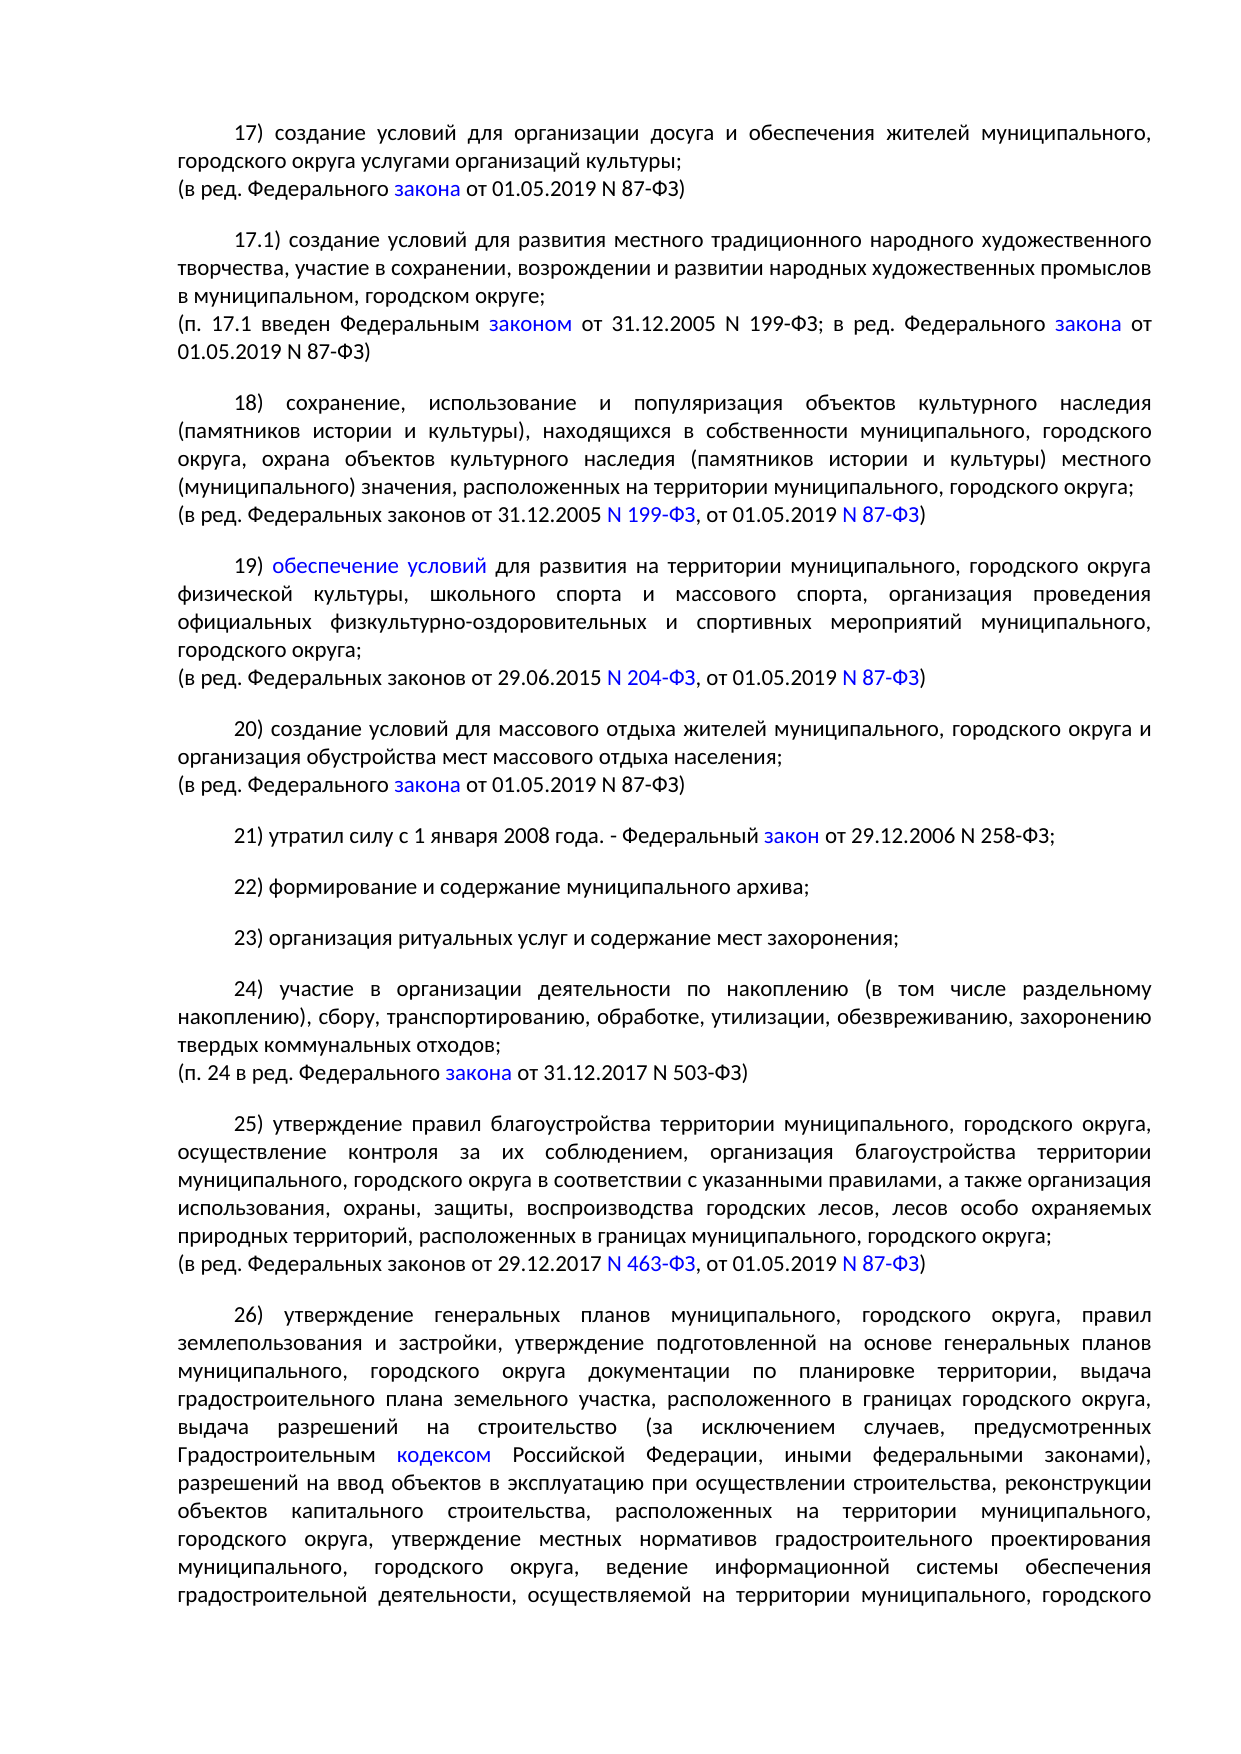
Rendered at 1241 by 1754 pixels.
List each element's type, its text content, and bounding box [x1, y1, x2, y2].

text 21) утратил силу с 1 января 2008 года. - Федеральный закон от 29.12.2006 N 258-ФЗ; [177, 821, 1152, 849]
text (п. 24 в ред. Федерального закона от 31.12.2017 N 503-ФЗ) [177, 1058, 1152, 1086]
text 18) сохранение, использование и популяризация объектов культурного наследия (памятников истории и культуры), находящихся в собственности муниципального, городского округа, охрана объектов культурного наследия (памятников истории и культуры) местного (муниципального) значения, расположенных на территории муниципального, городского округа; [177, 388, 1152, 500]
text 24) участие в организации деятельности по накоплению (в том числе раздельному накоплению), сбору, транспортированию, обработке, утилизации, обезвреживанию, захоронению твердых коммунальных отходов; [177, 974, 1152, 1058]
text (п. 17.1 введен Федеральным законом от 31.12.2005 N 199-ФЗ; в ред. Федерального закона от 01.05.2019 N 87-ФЗ) [177, 309, 1152, 365]
text 22) формирование и содержание муниципального архива; [177, 872, 1152, 900]
text 19) обеспечение условий для развития на территории муниципального, городского округа физической культуры, школьного спорта и массового спорта, организация проведения официальных физкультурно-оздоровительных и спортивных мероприятий муниципального, городского округа; [177, 551, 1152, 663]
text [177, 1300, 1152, 1608]
text (в ред. Федерального закона от 01.05.2019 N 87-ФЗ) [177, 174, 1152, 202]
text 20) создание условий для массового отдыха жителей муниципального, городского округа и организация обустройства мест массового отдыха населения; [177, 714, 1152, 770]
text 23) организация ритуальных услуг и содержание мест захоронения; [177, 923, 1152, 951]
text 17) создание условий для организации досуга и обеспечения жителей муниципального, городского округа услугами организаций культуры; [177, 118, 1152, 174]
text (в ред. Федеральных законов от 29.12.2017 N 463-ФЗ, от 01.05.2019 N 87-ФЗ) [177, 1249, 1152, 1277]
text (в ред. Федеральных законов от 31.12.2005 N 199-ФЗ, от 01.05.2019 N 87-ФЗ) [177, 500, 1152, 528]
text 25) утверждение правил благоустройства территории муниципального, городского округа, осуществление контроля за их соблюдением, организация благоустройства территории муниципального, городского округа в соответствии с указанными правилами, а также организация использования, охраны, защиты, воспроизводства городских лесов, лесов особо охраняемых природных территорий, расположенных в границах муниципального, городского округа; [177, 1109, 1152, 1249]
text 17.1) создание условий для развития местного традиционного народного художественного творчества, участие в сохранении, возрождении и развитии народных художественных промыслов в муниципальном, городском округе; [177, 225, 1152, 309]
text (в ред. Федерального закона от 01.05.2019 N 87-ФЗ) [177, 770, 1152, 798]
text (в ред. Федеральных законов от 29.06.2015 N 204-ФЗ, от 01.05.2019 N 87-ФЗ) [177, 663, 1152, 691]
